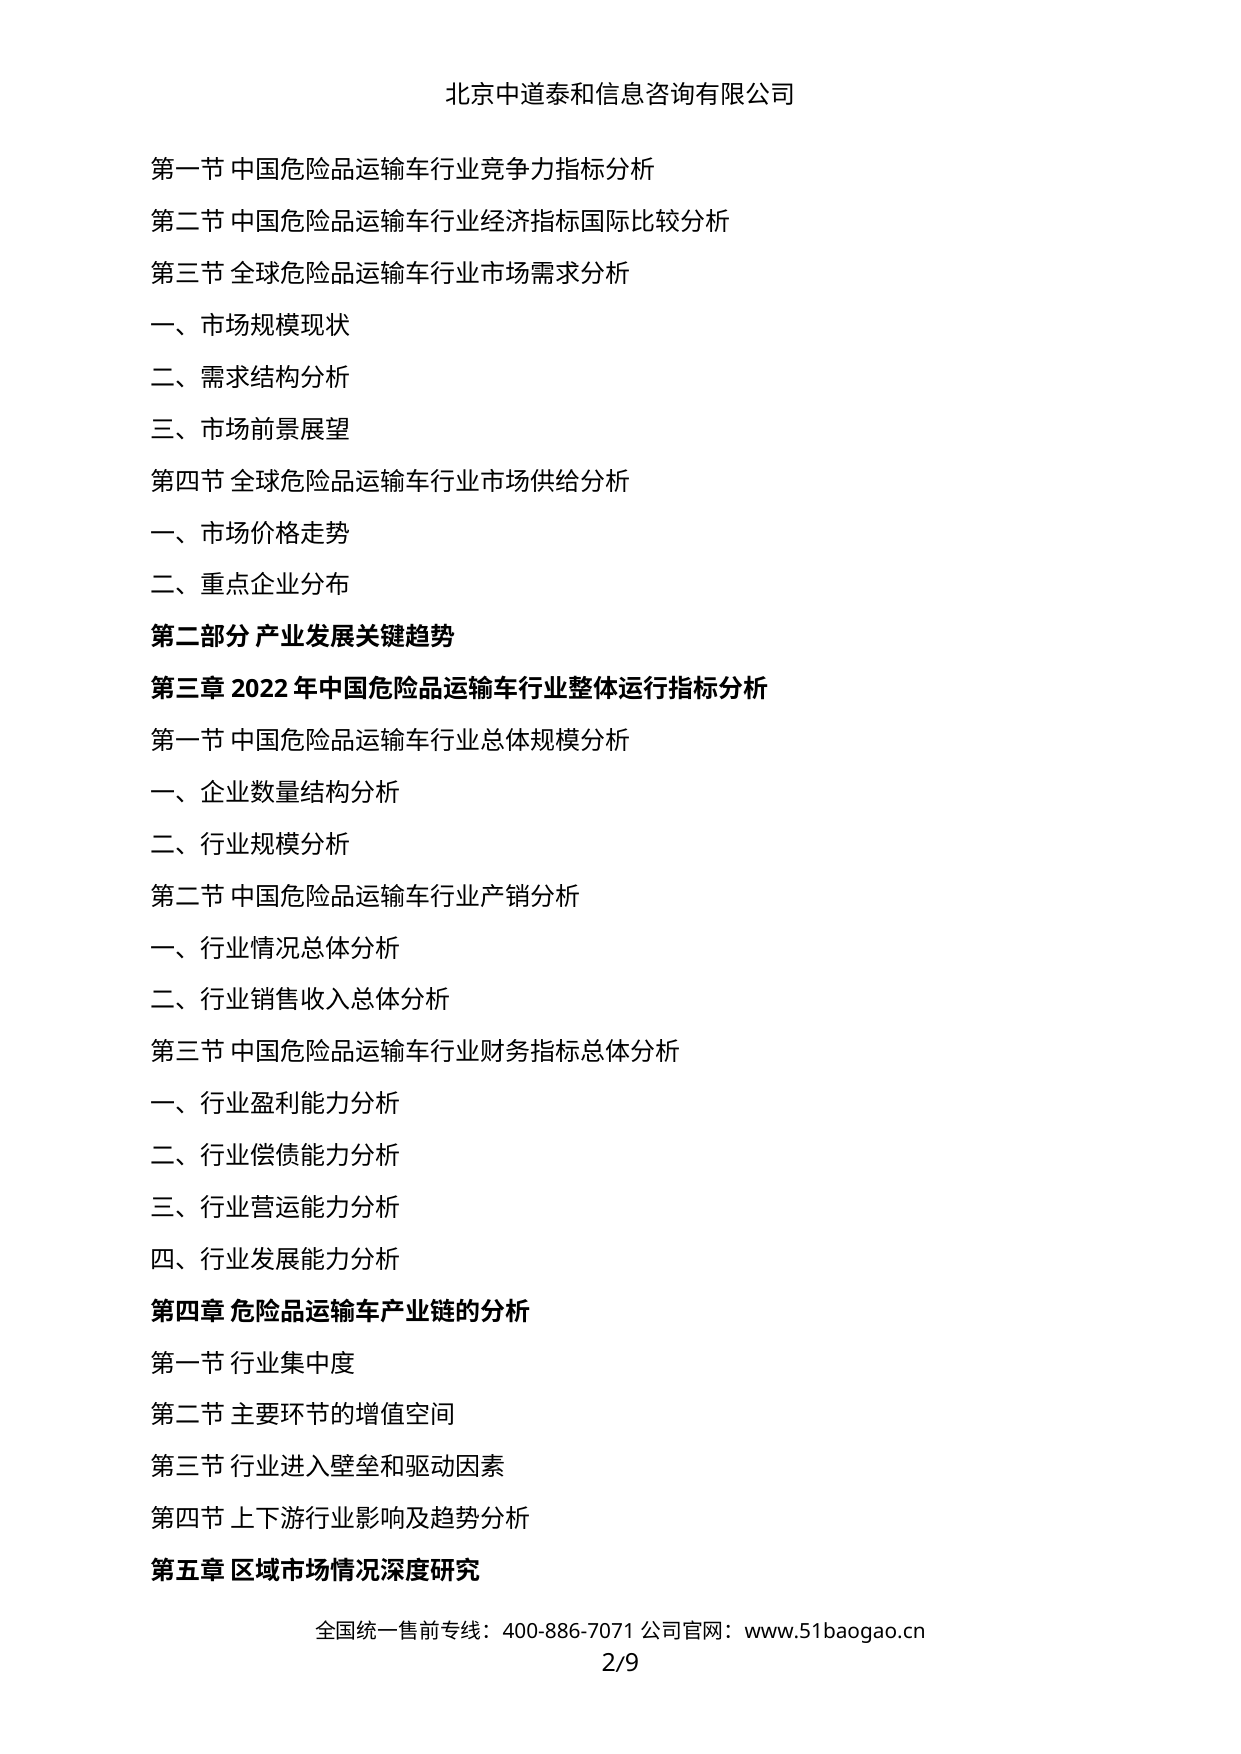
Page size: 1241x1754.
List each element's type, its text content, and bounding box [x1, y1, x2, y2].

text 二、行业规模分析 [150, 824, 1090, 861]
text 一、企业数量结构分析 [150, 772, 1090, 809]
text 三、市场前景展望 [150, 409, 1090, 446]
text 第二节 主要环节的增值空间 [150, 1395, 1090, 1431]
text 第五章 区域市场情况深度研究 [150, 1551, 1090, 1587]
text 二、重点企业分布 [150, 565, 1090, 601]
text 一、市场规模现状 [150, 306, 1090, 342]
text 第二节 中国危险品运输车行业产销分析 [150, 876, 1090, 912]
text 二、行业偿债能力分析 [150, 1136, 1090, 1172]
text 第一节 行业集中度 [150, 1343, 1090, 1379]
text 第一节 中国危险品运输车行业竞争力指标分析 [150, 150, 1090, 186]
text 一、市场价格走势 [150, 513, 1090, 549]
text 第三节 中国危险品运输车行业财务指标总体分析 [150, 1032, 1090, 1068]
text 第三节 全球危险品运输车行业市场需求分析 [150, 254, 1090, 290]
text 第四章 危险品运输车产业链的分析 [150, 1291, 1090, 1327]
text 四、行业发展能力分析 [150, 1239, 1090, 1276]
text 一、行业盈利能力分析 [150, 1084, 1090, 1120]
text 第一节 中国危险品运输车行业总体规模分析 [150, 721, 1090, 757]
text 第二部分 产业发展关键趋势 [150, 617, 1090, 653]
text 二、需求结构分析 [150, 357, 1090, 394]
text 第四节 全球危险品运输车行业市场供给分析 [150, 461, 1090, 497]
text 第三章 2022年中国危险品运输车行业整体运行指标分析 [150, 669, 1090, 705]
text 第三节 行业进入壁垒和驱动因素 [150, 1447, 1090, 1483]
text 三、行业营运能力分析 [150, 1187, 1090, 1224]
text 第二节 中国危险品运输车行业经济指标国际比较分析 [150, 202, 1090, 238]
text 二、行业销售收入总体分析 [150, 980, 1090, 1016]
text 一、行业情况总体分析 [150, 928, 1090, 964]
text 第四节 上下游行业影响及趋势分析 [150, 1499, 1090, 1535]
